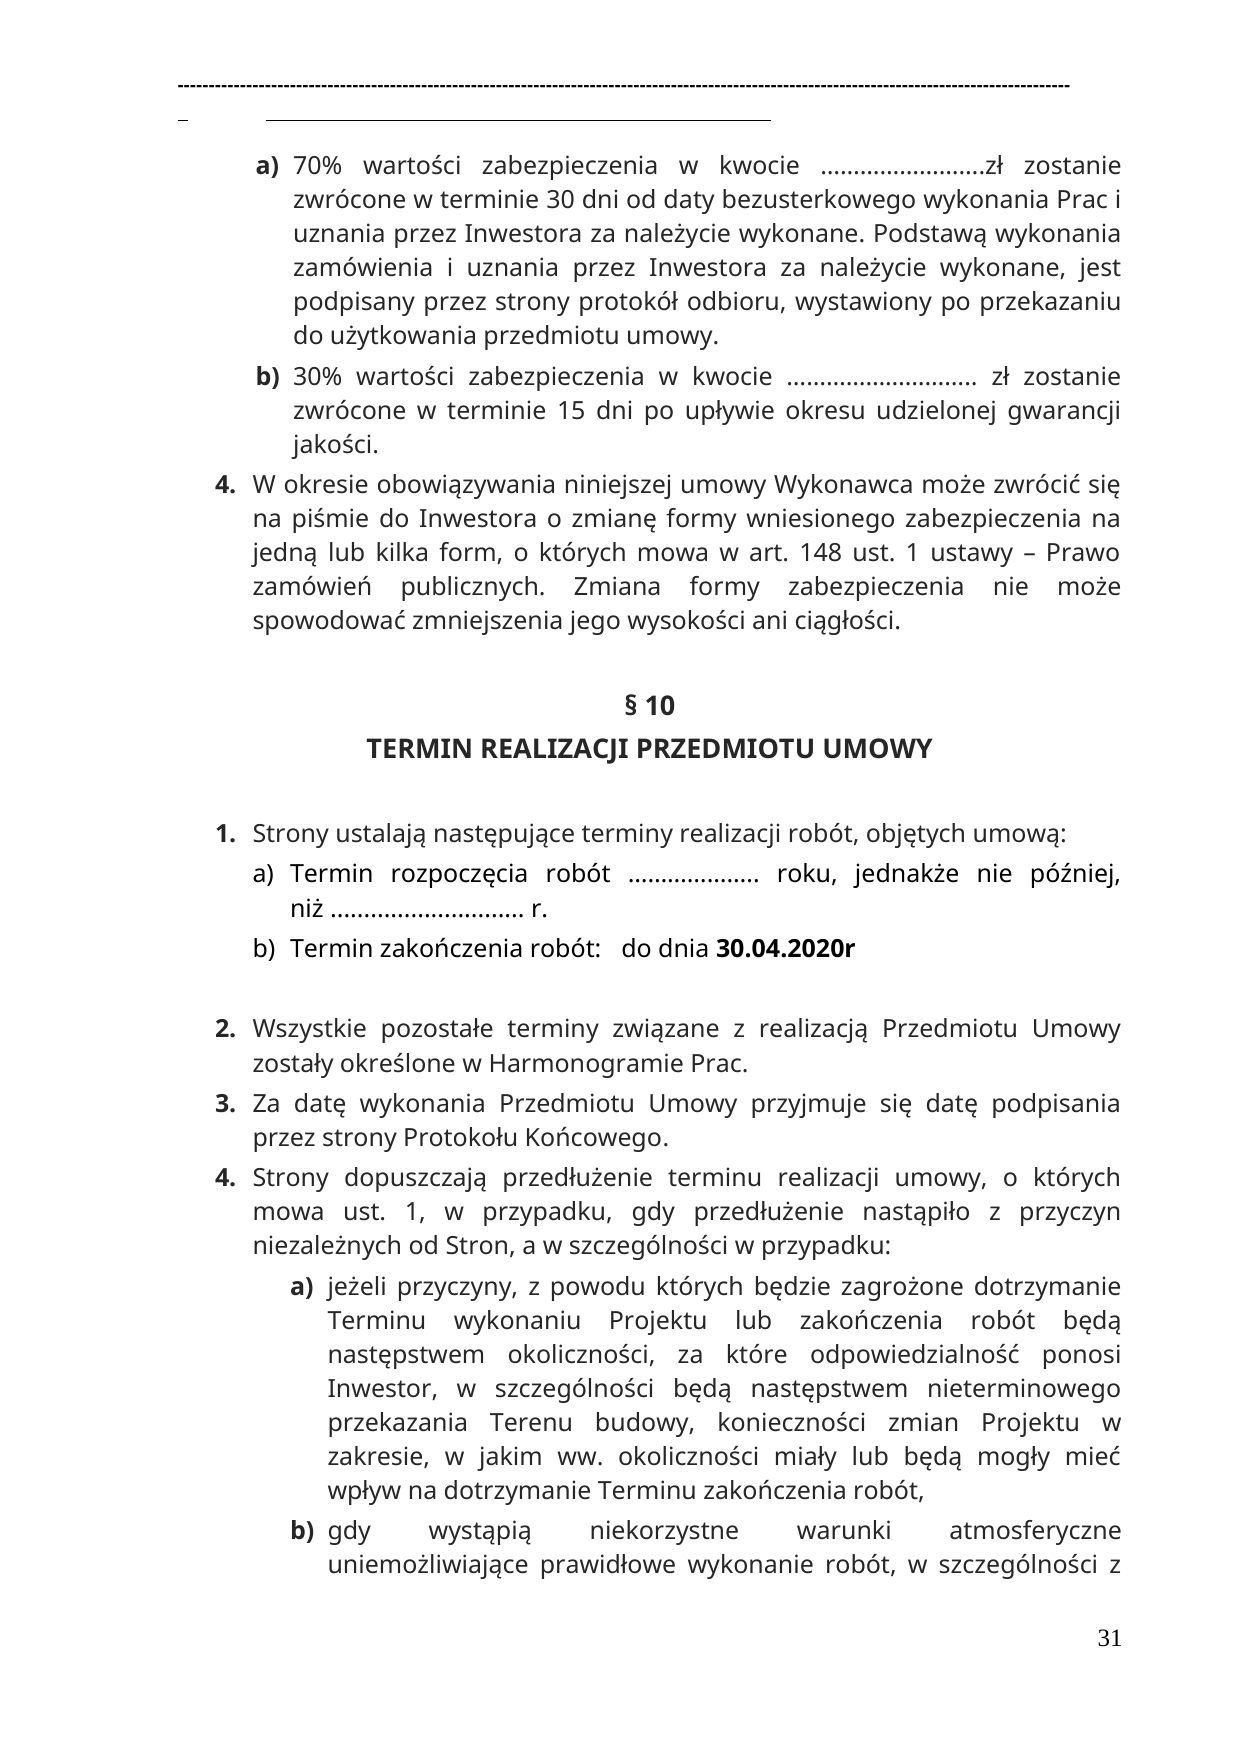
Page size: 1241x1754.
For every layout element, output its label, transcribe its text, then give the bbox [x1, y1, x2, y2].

list Termin rozpoczęcia robót ……………….. roku, jednakże nie później, niż ............................. r. [252, 856, 1122, 924]
list jeżeli przyczyny, z powodu których będzie zagrożone dotrzymanie Terminu wykonaniu Projektu lub zakończenia robót będą następstwem okoliczności, za które odpowiedzialność ponosi Inwestor, w szczególności będą następstwem nieterminowego przekazania Terenu budowy, konieczności zmian Projektu w zakresie, w jakim ww. okoliczności miały lub będą mogły mieć wpływ na dotrzymanie Terminu zakończenia robót, [290, 1268, 1122, 1507]
list 70% wartości zabezpieczenia w kwocie …………………….zł zostanie zwrócone w terminie 30 dni od daty bezusterkowego wykonania Prac i uznania przez Inwestora za należycie wykonane. Podstawą wykonania zamówienia i uznania przez Inwestora za należycie wykonane, jest podpisany przez strony protokół odbioru, wystawiony po przekazaniu do użytkowania przedmiotu umowy. [255, 148, 1122, 352]
text TERMIN REALIZACJI PRZEDMIOTU UMOWY [177, 729, 1122, 766]
text § 10 [177, 686, 1122, 723]
list Strony dopuszczają przedłużenie terminu realizacji umowy, o których mowa ust. 1, w przypadku, gdy przedłużenie nastąpiło z przyczyn niezależnych od Stron, a w szczególności w przypadku: [215, 1160, 1122, 1262]
list 30% wartości zabezpieczenia w kwocie ……………………….. zł zostanie zwrócone w terminie 15 dni po upływie okresu udzielonej gwarancji jakości. [255, 358, 1122, 461]
list W okresie obowiązywania niniejszej umowy Wykonawca może zwrócić się na piśmie do Inwestora o zmianę formy wniesionego zabezpieczenia na jedną lub kilka form, o których mowa w art. 148 ust. 1 ustawy – Prawo zamówień publicznych. Zmiana formy zabezpieczenia nie może spowodować zmniejszenia jego wysokości ani ciągłości. [215, 467, 1122, 637]
list Za datę wykonania Przedmiotu Umowy przyjmuje się datę podpisania przez strony Protokołu Końcowego. [215, 1086, 1122, 1154]
list Strony ustalają następujące terminy realizacji robót, objętych umową: [215, 816, 1122, 850]
list Wszystkie pozostałe terminy związane z realizacją Przedmiotu Umowy zostały określone w Harmonogramie Prac. [215, 1011, 1122, 1079]
list Termin zakończenia robót: do dnia 30.04.2020r [252, 931, 1122, 964]
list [290, 1513, 1122, 1581]
